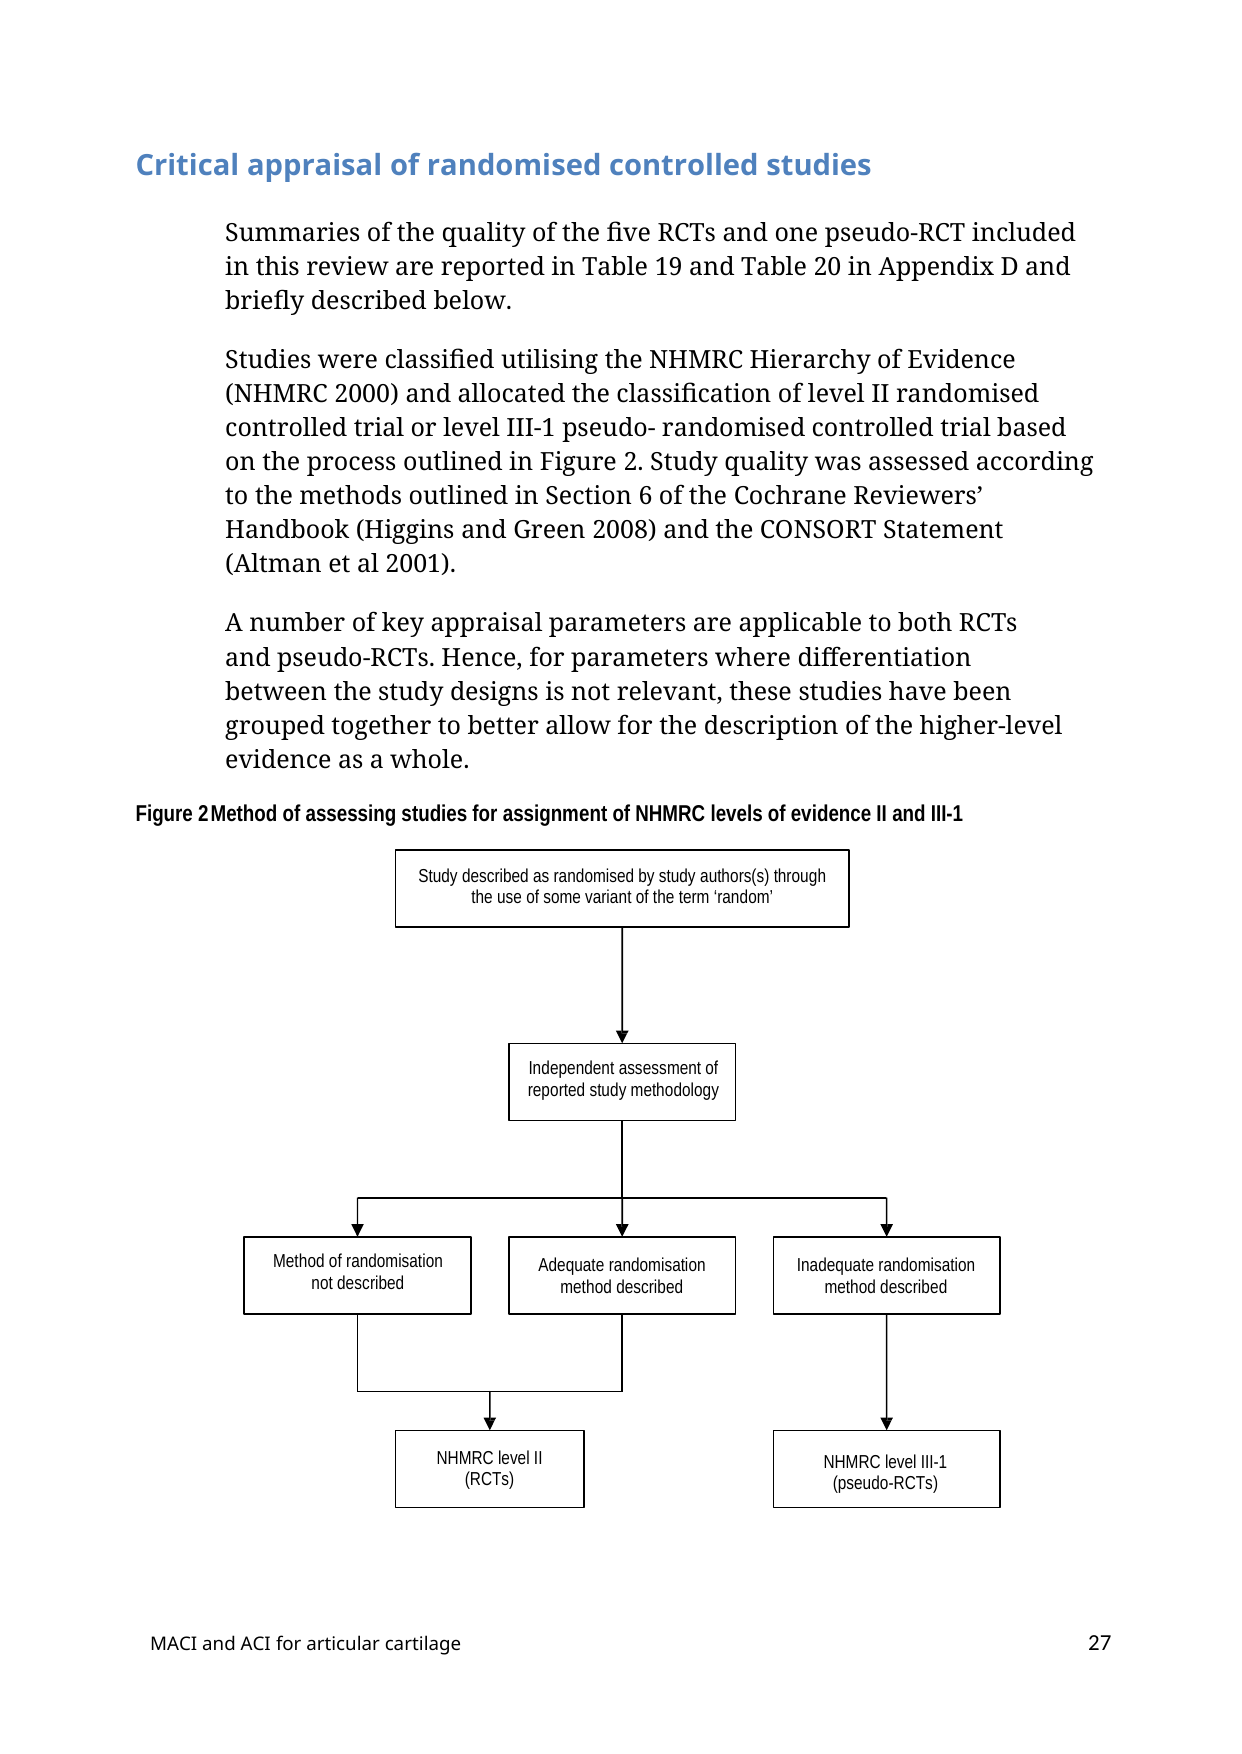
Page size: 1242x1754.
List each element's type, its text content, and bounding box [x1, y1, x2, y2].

text Studies were classified utilising the NHMRC Hierarchy of Evidence (NHMRC 2000) and allocated the classification of level II randomised controlled trial or level III-1 pseudo- randomised controlled trial based on the process outlined in Figure 2. Study quality was assessed according to the methods outlined in Section 6 of the Cochrane Reviewers’ Handbook (Higgins and Green 2008) and the CONSORT Statement (Altman et al 2001). [225, 342, 1098, 580]
text Method of randomisation not described [273, 1250, 447, 1293]
text NHMRC level II (RCTs) [436, 1447, 548, 1490]
text A number of key appraisal parameters are applicable to both RCTs and pseudo-RCTs. Hence, for parameters where differentiation between the study designs is not relevant, these studies have been grouped together to better allow for the description of the higher-level evidence as a whole. [225, 605, 1067, 775]
subtitle Figure 2 Method of assessing studies for assignment of NHMRC levels of evidence II and III-1 [135, 800, 1106, 827]
text Independent assessment of reported study methodology [524, 1057, 722, 1100]
text Inadequate randomisation method described [797, 1254, 981, 1297]
text Adequate randomisation method described [538, 1254, 710, 1297]
text Study described as randomised by study authors(s) through the use of some variant of the term ‘random’ [418, 865, 832, 908]
text Summaries of the quality of the five RCTs and one pseudo-RCT included in this review are reported in Table 19 and Table 20 in Appendix D and briefly described below. [225, 214, 1080, 317]
text NHMRC level III-1 (pseudo-RCTs) [823, 1451, 954, 1494]
subtitle Critical appraisal of randomised controlled studies [135, 144, 1106, 183]
